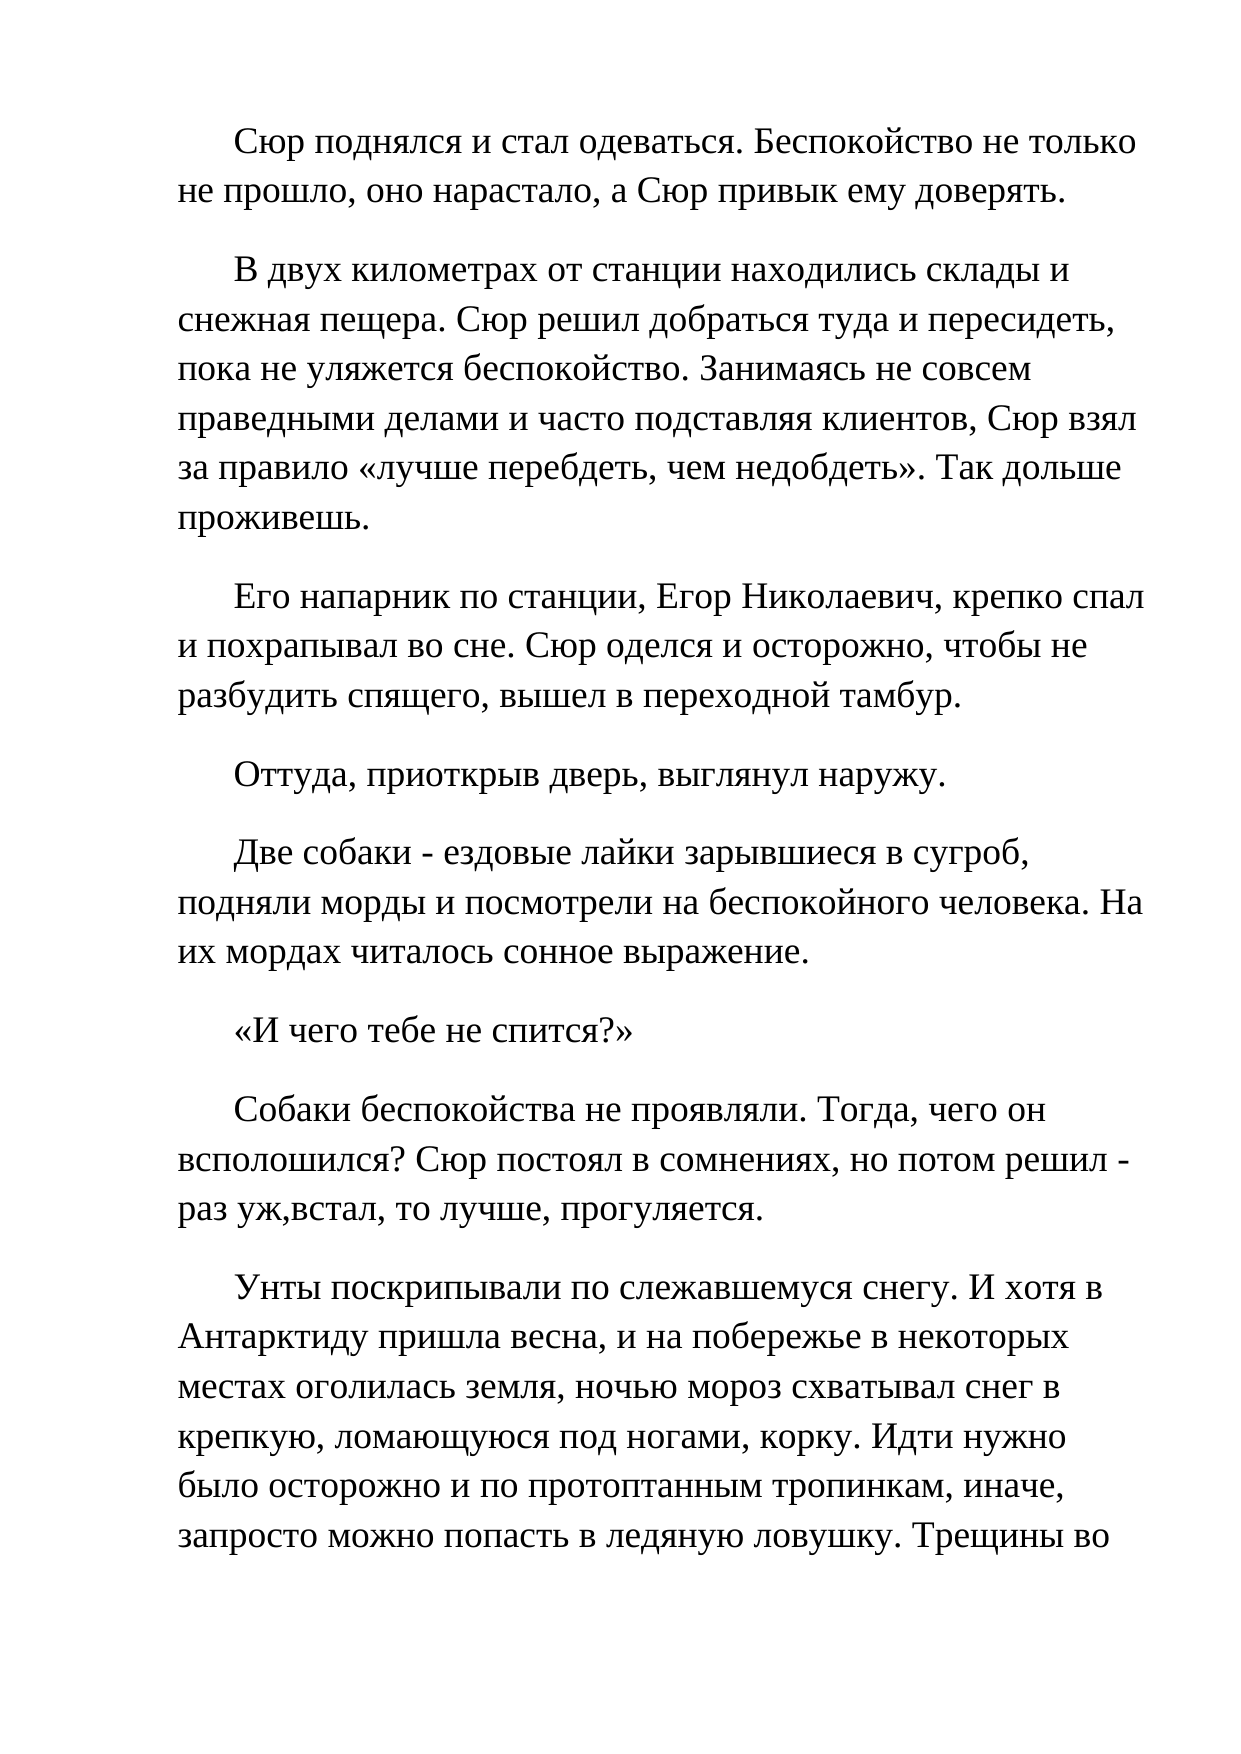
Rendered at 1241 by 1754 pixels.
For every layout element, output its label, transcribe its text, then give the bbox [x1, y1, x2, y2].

text Его напарник по станции, Егор Николаевич, крепко спал и похрапывал во сне. Сюр оделся и осторожно, чтобы не разбудить спящего, вышел в переходной тамбур. [177, 573, 1152, 715]
text Оттуда, приоткрыв дверь, выглянул наружу. [177, 751, 1152, 794]
text «И чего тебе не спится?» [177, 1008, 1152, 1051]
text Сюр поднялся и стал одеваться. Беспокойство не только не прошло, оно нарастало, а Сюр привык ему доверять. [177, 118, 1152, 211]
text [177, 1264, 1152, 1555]
text В двух километрах от станции находились склады и снежная пещера. Сюр решил добраться туда и пересидеть, пока не уляжется беспокойство. Занимаясь не совсем праведными делами и часто подставляя клиентов, Сюр взял за правило «лучше перебдеть, чем недобдеть». Так дольше проживешь. [177, 246, 1152, 537]
text Две собаки - ездовые лайки зарывшиеся в сугроб, подняли морды и посмотрели на беспокойного человека. На их мордах читалось сонное выражение. [177, 830, 1152, 972]
text Собаки беспокойства не проявляли. Тогда, чего он всполошился? Сюр постоял в сомнениях, но потом решил - раз уж,встал, то лучше, прогуляется. [177, 1086, 1152, 1229]
